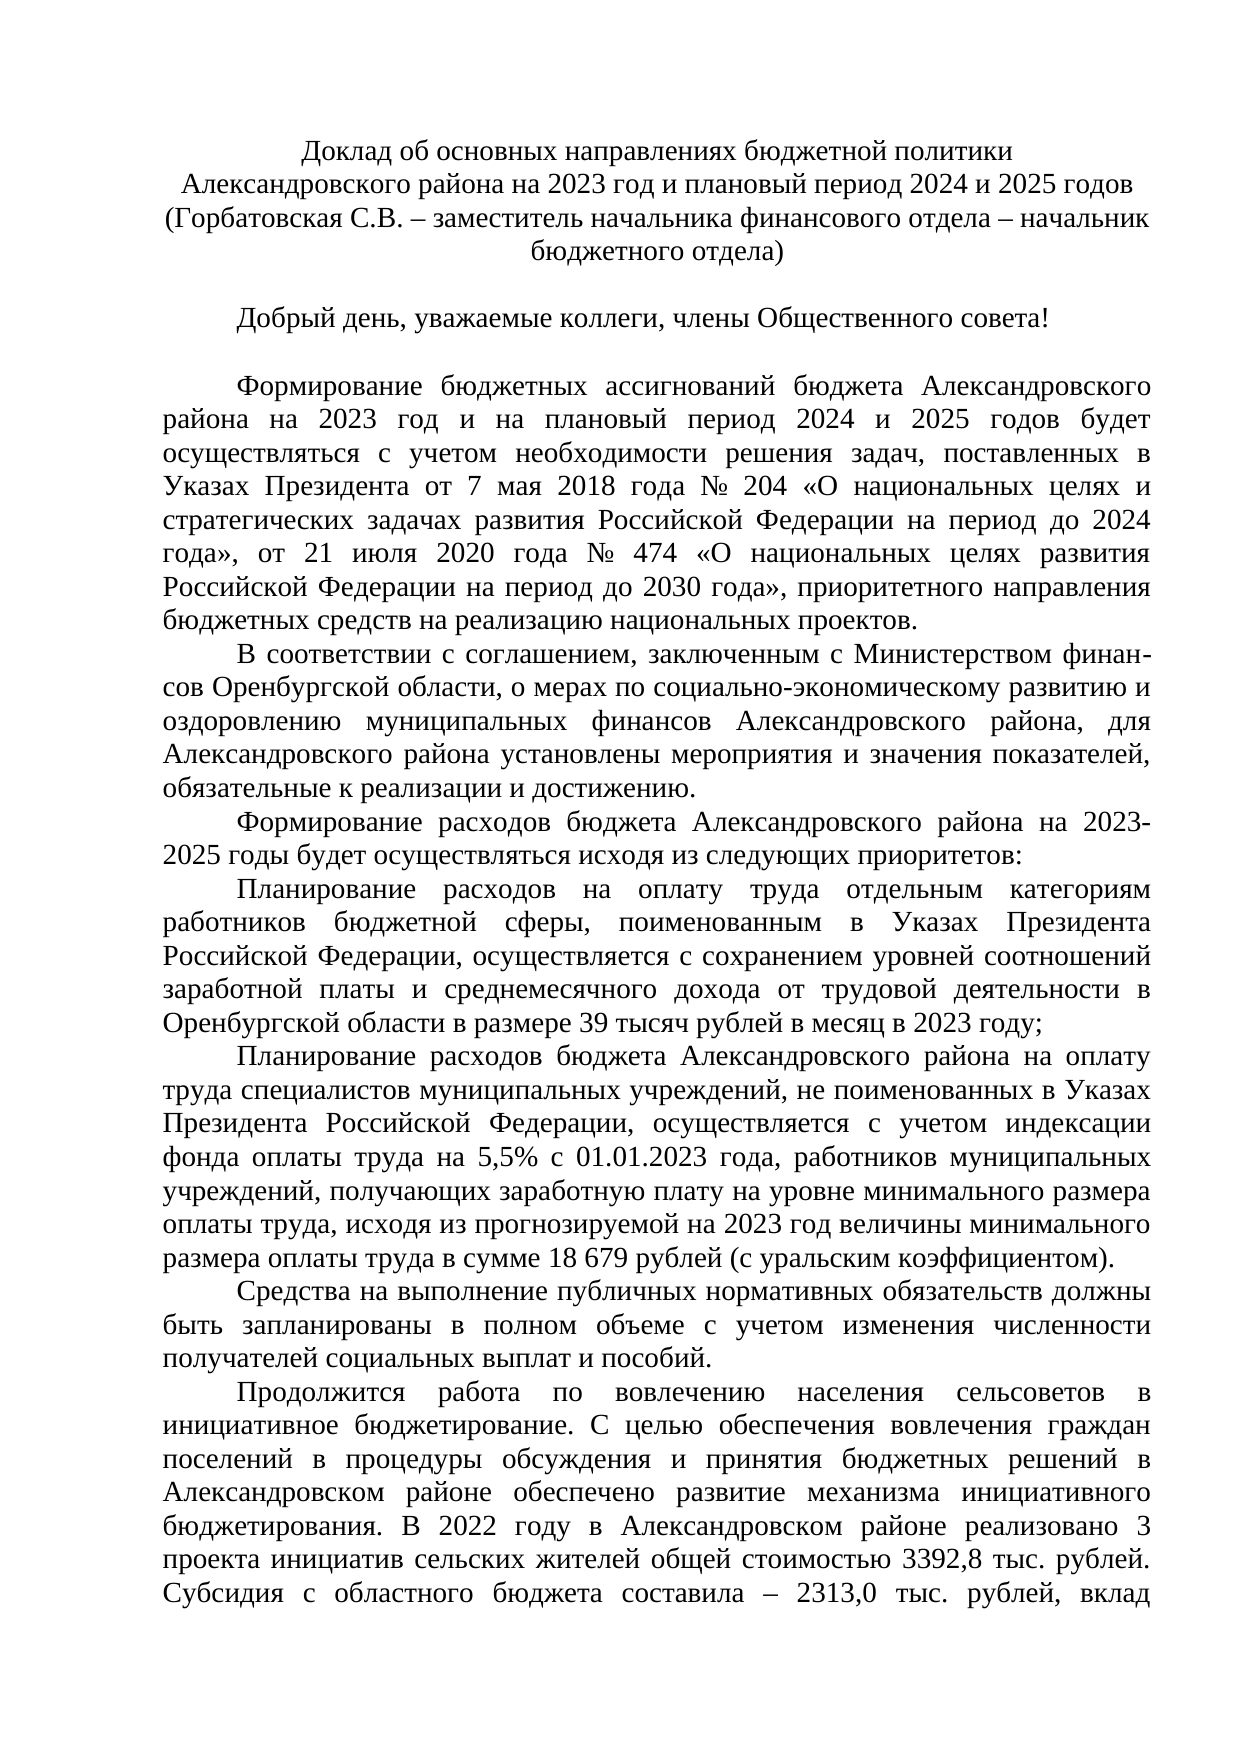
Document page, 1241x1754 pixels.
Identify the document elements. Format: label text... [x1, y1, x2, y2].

text В соответствии с соглашением, заключенным с Министерством финансов Оренбургской области, о мерах по социально-экономическому развитию и оздоровлению муниципальных финансов Александровского района, для Александровского района установлены мероприятия и значения показателей, обязательные к реализации и достижению. [162, 636, 1152, 804]
text (Горбатовская С.В. – заместитель начальника финансового отдела – начальник бюджетного отдела) [162, 200, 1152, 267]
text Александровского района на 2023 год и плановый период 2024 и 2025 годов [162, 166, 1152, 200]
text Добрый день, уважаемые коллеги, члены Общественного совета! [162, 301, 1152, 334]
text Формирование расходов бюджета Александровского района на 2023-2025 годы будет осуществляться исходя из следующих приоритетов: [162, 804, 1152, 871]
text Средства на выполнение публичных нормативных обязательств должны быть запланированы в полном объеме с учетом изменения численности получателей социальных выплат и пособий. [162, 1273, 1152, 1374]
text Планирование расходов на оплату труда отдельным категориям работников бюджетной сферы, поименованным в Указах Президента Российской Федерации, осуществляется с сохранением уровней соотношений заработной платы и среднемесячного дохода от трудовой деятельности в Оренбургской области в размере 39 тысяч рублей в месяц в 2023 году; [162, 871, 1152, 1038]
text Доклад об основных направлениях бюджетной политики [162, 133, 1152, 166]
text Формирование бюджетных ассигнований бюджета Александровского района на 2023 год и на плановый период 2024 и 2025 годов будет осуществляться с учетом необходимости решения задач, поставленных в Указах Президента от 7 мая 2018 года № 204 «О национальных целях и стратегических задачах развития Российской Федерации на период до 2024 года», от 21 июля 2020 года № 474 «О национальных целях развития Российской Федерации на период до 2030 года», приоритетного направления бюджетных средств на реализацию национальных проектов. [162, 368, 1152, 636]
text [162, 1374, 1152, 1609]
text Планирование расходов бюджета Александровского района на оплату труда специалистов муниципальных учреждений, не поименованных в Указах Президента Российской Федерации, осуществляется с учетом индексации фонда оплаты труда на 5,5% с 01.01.2023 года, работников муниципальных учреждений, получающих заработную плату на уровне минимального размера оплаты труда, исходя из прогнозируемой на 2023 год величины минимального размера оплаты труда в сумме 18 679 рублей (с уральским коэффициентом). [162, 1038, 1152, 1273]
